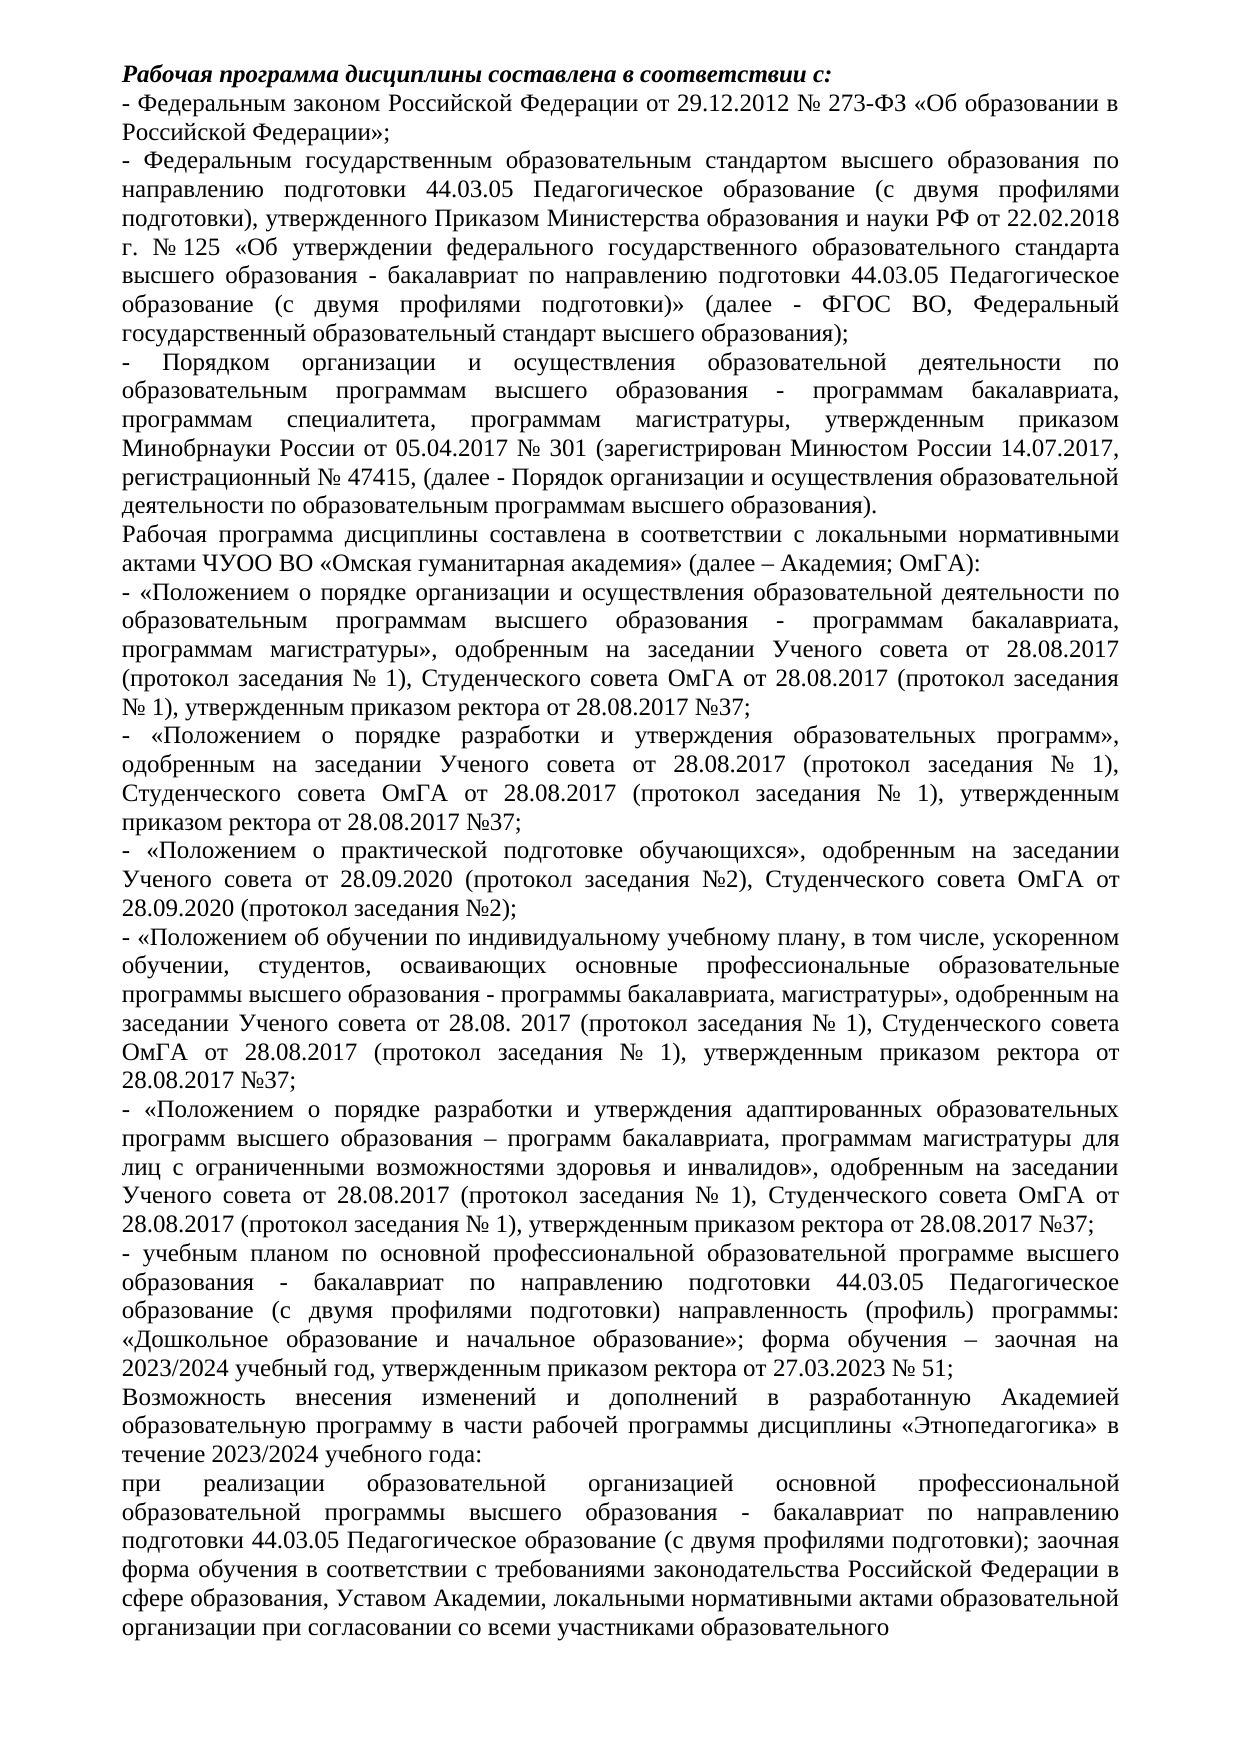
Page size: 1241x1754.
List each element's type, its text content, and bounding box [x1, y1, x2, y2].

table_cell - Федеральным законом Российской Федерации от 29.12.2012 № 273-ФЗ «Об образовании в Российской Федерации»; - Федеральным государственным образовательным стандартом высшего образования по направлению подготовки 44.03.05 Педагогическое образование (с двумя профилями подготовки), утвержденного Приказом Министерства образования и науки РФ от 22.02.2018 г. № 125 «Об утверждении федерального государственного образовательного стандарта высшего образования - бакалавриат по направлению подготовки 44.03.05 Педагогическое образование (с двумя профилями подготовки)» (далее - ФГОС ВО, Федеральный государственный образовательный стандарт высшего образования); - Порядком организации и осуществления образовательной деятельности по образовательным программам высшего образования - программам бакалавриата, программам специалитета, программам магистратуры, утвержденным приказом Минобрнауки России от 05.04.2017 № 301 (зарегистрирован Минюстом России 14.07.2017, регистрационный № 47415, (далее - Порядок организации и осуществления образовательной деятельности по образовательным программам высшего образования). Рабочая программа дисциплины составлена в соответствии с локальными нормативными актами ЧУОО ВО «Омская гуманитарная академия» (далее – Академия; ОмГА): - «Положением о порядке организации и осуществления образовательной деятельности по образовательным программам высшего образования - программам бакалавриата, программам магистратуры», одобренным на заседании Ученого совета от 28.08.2017 (протокол заседания № 1), Студенческого совета ОмГА от 28.08.2017 (протокол заседания № 1), утвержденным приказом ректора от 28.08.2017 №37; - «Положением о порядке разработки и утверждения образовательных программ», одобренным на заседании Ученого совета от 28.08.2017 (протокол заседания № 1), Студенческого совета ОмГА от 28.08.2017 (протокол заседания № 1), утвержденным приказом ректора от 28.08.2017 №37; - «Положением о практической подготовке обучающихся», одобренным на заседании Ученого совета от 28.09.2020 (протокол заседания №2), Студенческого совета ОмГА от 28.09.2020 (протокол заседания №2); - «Положением об обучении по индивидуальному учебному плану, в том числе, ускоренном обучении, студентов, осваивающих основные профессиональные образовательные программы высшего образования - программы бакалавриата, магистратуры», одобренным на заседании Ученого совета от 28.08. 2017 (протокол заседания № 1), Студенческого совета ОмГА от 28.08.2017 (протокол заседания № 1), утвержденным приказом ректора от 28.08.2017 №37; - «Положением о порядке разработки и утверждения адаптированных образовательных программ высшего образования – программ бакалавриата, программам магистратуры для лиц с ограниченными возможностями здоровья и инвалидов», одобренным на заседании Ученого совета от 28.08.2017 (протокол заседания № 1), Студенческого совета ОмГА от 28.08.2017 (протокол заседания № 1), утвержденным приказом ректора от 28.08.2017 №37; - учебным планом по основной профессиональной образовательной программе высшего образования - бакалавриат по направлению подготовки 44.03.05 Педагогическое образование (с двумя профилями подготовки) направленность (профиль) программы: «Дошкольное образование и начальное образование»; форма обучения – заочная на 2023/2024 учебный год, утвержденным приказом ректора от 27.03.2023 № 51; Возможность внесения изменений и дополнений в разработанную Академией образовательную программу в части рабочей программы дисциплины «Этнопедагогика» в течение 2023/2024 учебного года: при реализации образовательной организацией основной профессиональной образовательной программы высшего образования - бакалавриат по направлению подготовки 44.03.05 Педагогическое образование (с двумя профилями подготовки); заочная форма обучения в соответствии с требованиями законодательства Российской Федерации в сфере образования, Уставом Академии, локальными нормативными актами образовательной организации при согласовании со всеми участниками образовательного [118, 88, 1124, 1662]
table_header Рабочая программа дисциплины составлена в соответствии с: [118, 59, 1124, 88]
